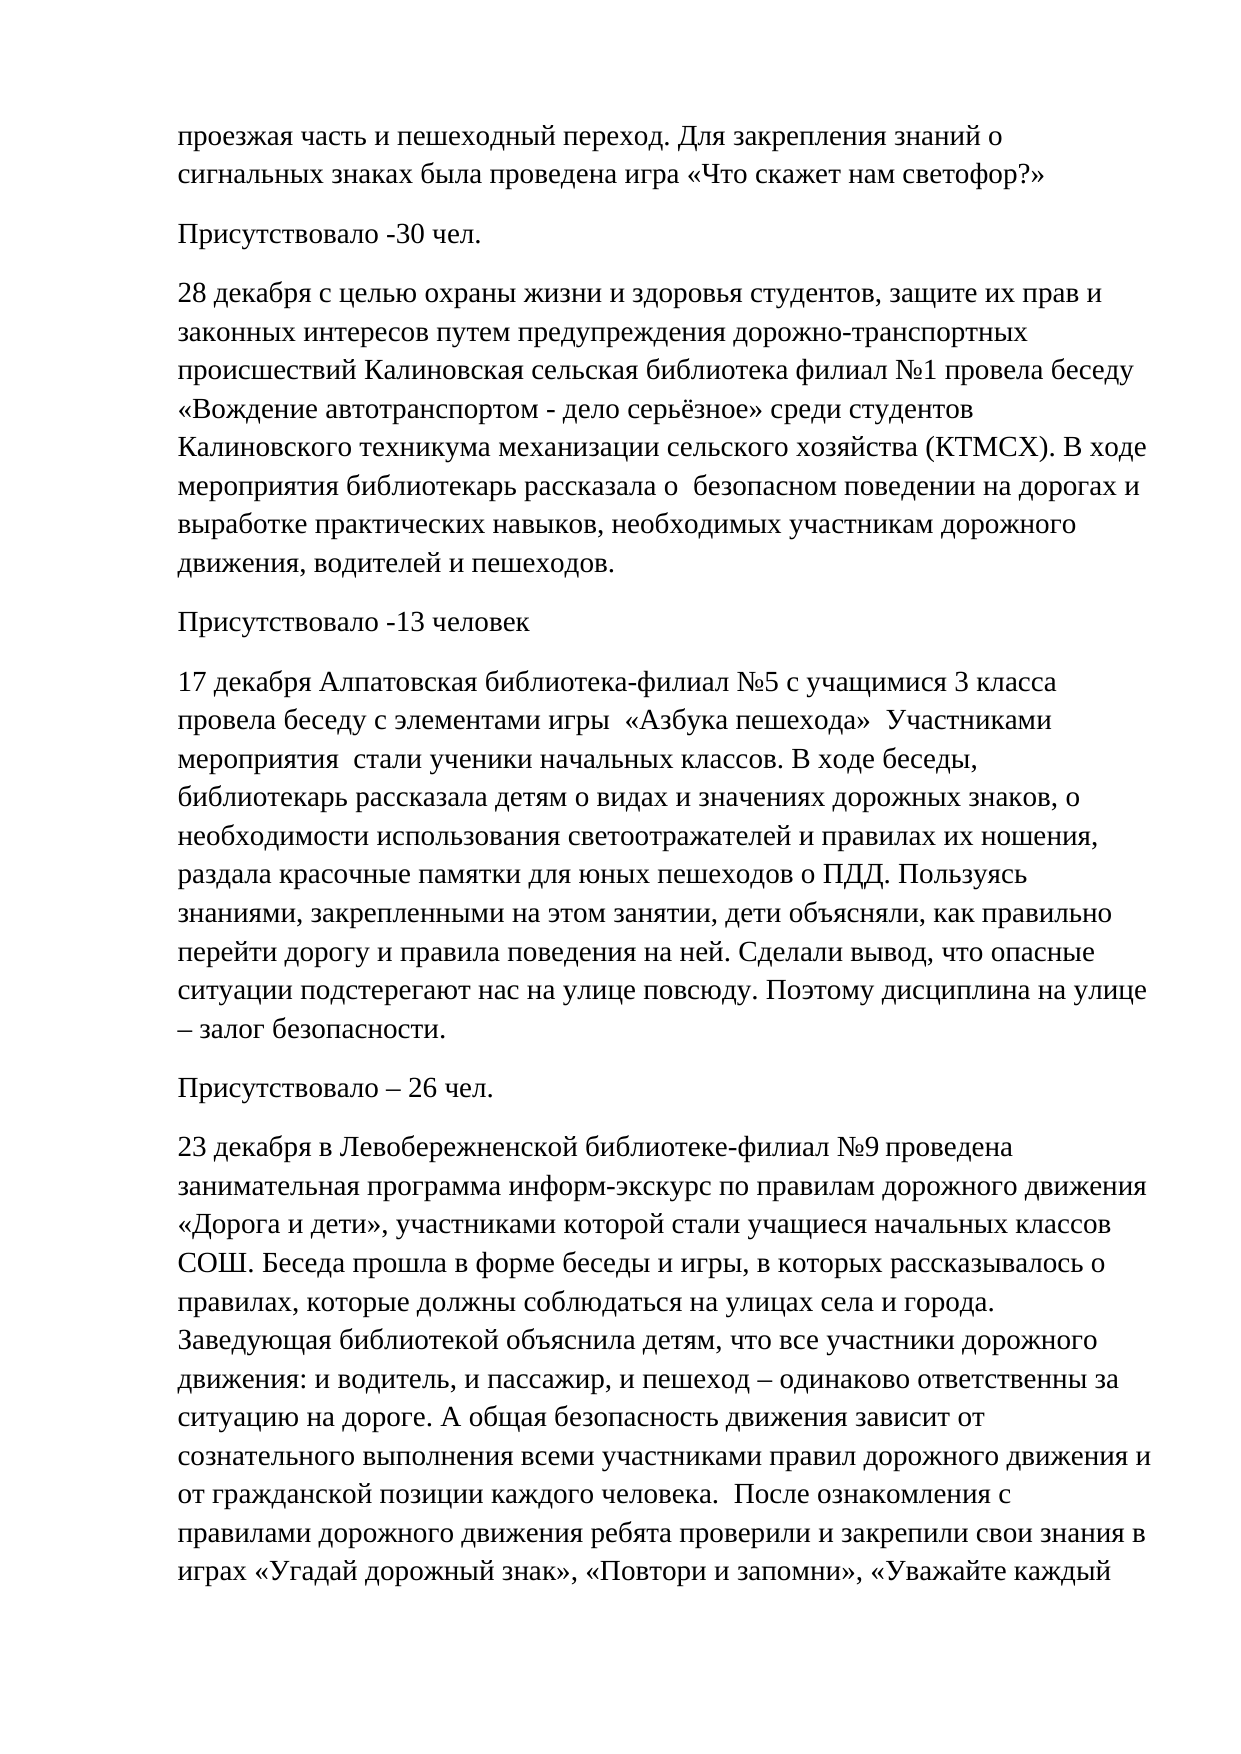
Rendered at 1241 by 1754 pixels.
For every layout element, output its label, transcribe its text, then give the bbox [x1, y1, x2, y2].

text 28 декабря с целью охраны жизни и здоровья студентов, защите их прав и законных интересов путем предупреждения дорожно-транспортных происшествий Калиновская сельская библиотека филиал №1 провела беседу «Вождение автотранспортом - дело серьёзное» среди студентов Калиновского техникума механизации сельского хозяйства (КТМСХ). В ходе мероприятия библиотекарь рассказала о безопасном поведении на дорогах и выработке практических навыков, необходимых участникам дорожного движения, водителей и пешеходов. [177, 275, 1152, 579]
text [177, 1129, 1152, 1587]
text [177, 118, 1152, 190]
text Присутствовало -13 человек [177, 604, 1152, 638]
text Присутствовало – 26 чел. [177, 1070, 1152, 1104]
text Присутствовало -30 чел. [177, 216, 1152, 249]
text 17 декабря Алпатовская библиотека-филиал №5 с учащимися 3 класса провела беседу с элементами игры «Азбука пешехода» Участниками мероприятия стали ученики начальных классов. В ходе беседы, библиотекарь рассказала детям о видах и значениях дорожных знаков, о необходимости использования светоотражателей и правилах их ношения, раздала красочные памятки для юных пешеходов о ПДД. Пользуясь знаниями, закрепленными на этом занятии, дети объясняли, как правильно перейти дорогу и правила поведения на ней. Сделали вывод, что опасные ситуации подстерегают нас на улице повсюду. Поэтому дисциплина на улице – залог безопасности. [177, 664, 1152, 1044]
